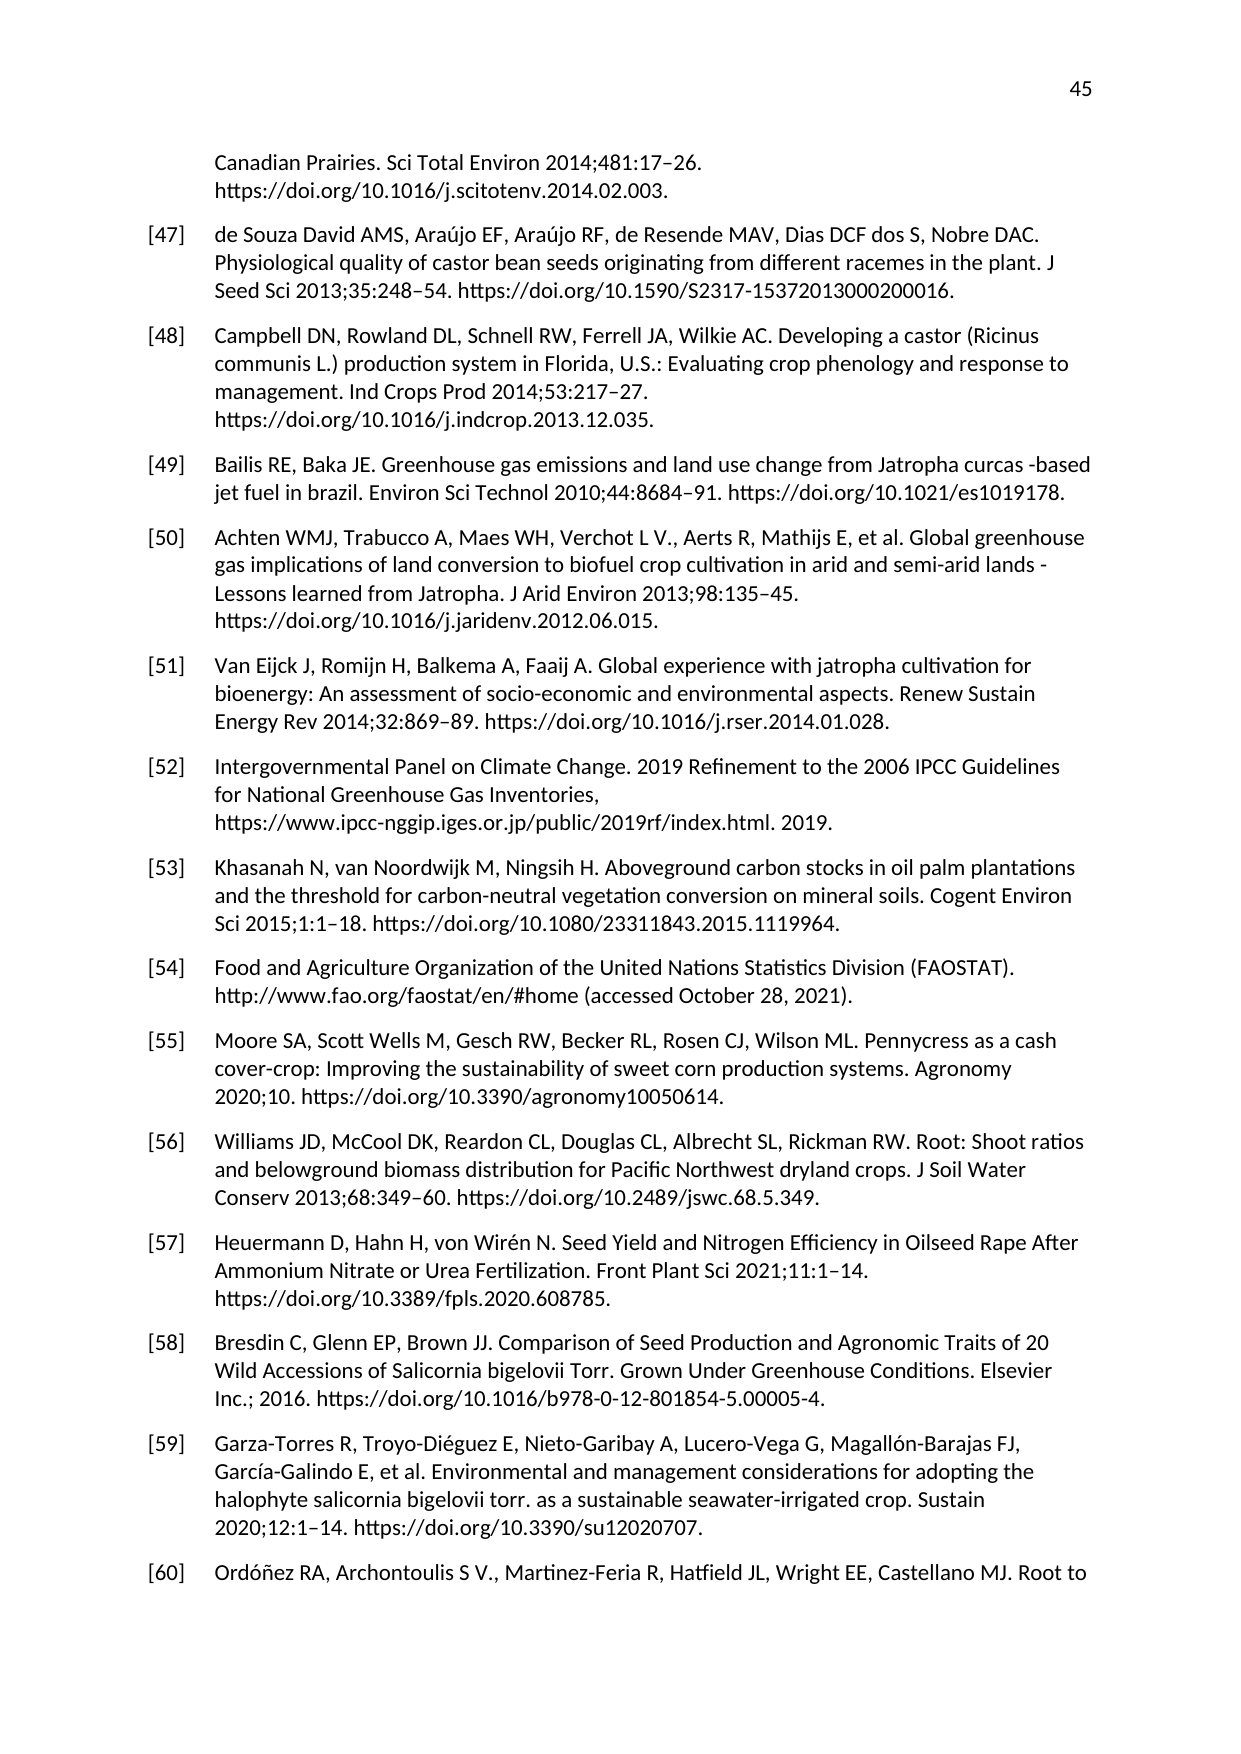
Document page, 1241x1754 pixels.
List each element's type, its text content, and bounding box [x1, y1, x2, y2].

text [58] Bresdin C, Glenn EP, Brown JJ. Comparison of Seed Production and Agronomic Traits of 20 Wild Accessions of Salicornia bigelovii Torr. Grown Under Greenhouse Conditions. Elsevier Inc.; 2016. https://doi.org/10.1016/b978-0-12-801854-5.00005-4. [148, 1328, 1092, 1412]
text [57] Heuermann D, Hahn H, von Wirén N. Seed Yield and Nitrogen Efficiency in Oilseed Rape After Ammonium Nitrate or Urea Fertilization. Front Plant Sci 2021;11:1–14. https://doi.org/10.3389/fpls.2020.608785. [148, 1228, 1092, 1312]
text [148, 148, 1092, 204]
text [50] Achten WMJ, Trabucco A, Maes WH, Verchot L V., Aerts R, Mathijs E, et al. Global greenhouse gas implications of land conversion to biofuel crop cultivation in arid and semi-arid lands - Lessons learned from Jatropha. J Arid Environ 2013;98:135–45. https://doi.org/10.1016/j.jaridenv.2012.06.015. [148, 523, 1092, 635]
text [53] Khasanah N, van Noordwijk M, Ningsih H. Aboveground carbon stocks in oil palm plantations and the threshold for carbon-neutral vegetation conversion on mineral soils. Cogent Environ Sci 2015;1:1–18. https://doi.org/10.1080/23311843.2015.1119964. [148, 853, 1092, 937]
text [49] Bailis RE, Baka JE. Greenhouse gas emissions and land use change from Jatropha curcas -based jet fuel in brazil. Environ Sci Technol 2010;44:8684–91. https://doi.org/10.1021/es1019178. [148, 450, 1092, 506]
text [59] Garza-Torres R, Troyo-Diéguez E, Nieto-Garibay A, Lucero-Vega G, Magallón-Barajas FJ, García-Galindo E, et al. Environmental and management considerations for adopting the halophyte salicornia bigelovii torr. as a sustainable seawater-irrigated crop. Sustain 2020;12:1–14. https://doi.org/10.3390/su12020707. [148, 1429, 1092, 1541]
text [56] Williams JD, McCool DK, Reardon CL, Douglas CL, Albrecht SL, Rickman RW. Root: Shoot ratios and belowground biomass distribution for Pacific Northwest dryland crops. J Soil Water Conserv 2013;68:349–60. https://doi.org/10.2489/jswc.68.5.349. [148, 1127, 1092, 1211]
text [52] Intergovernmental Panel on Climate Change. 2019 Refinement to the 2006 IPCC Guidelines for National Greenhouse Gas Inventories, https://www.ipcc-nggip.iges.or.jp/public/2019rf/index.html. 2019. [148, 752, 1092, 836]
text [148, 1558, 1092, 1586]
text [55] Moore SA, Scott Wells M, Gesch RW, Becker RL, Rosen CJ, Wilson ML. Pennycress as a cash cover-crop: Improving the sustainability of sweet corn production systems. Agronomy 2020;10. https://doi.org/10.3390/agronomy10050614. [148, 1026, 1092, 1110]
text [47] de Souza David AMS, Araújo EF, Araújo RF, de Resende MAV, Dias DCF dos S, Nobre DAC. Physiological quality of castor bean seeds originating from different racemes in the plant. J Seed Sci 2013;35:248–54. https://doi.org/10.1590/S2317-15372013000200016. [148, 220, 1092, 304]
text [48] Campbell DN, Rowland DL, Schnell RW, Ferrell JA, Wilkie AC. Developing a castor (Ricinus communis L.) production system in Florida, U.S.: Evaluating crop phenology and response to management. Ind Crops Prod 2014;53:217–27. https://doi.org/10.1016/j.indcrop.2013.12.035. [148, 321, 1092, 433]
text [54] Food and Agriculture Organization of the United Nations Statistics Division (FAOSTAT). http://www.fao.org/faostat/en/#home (accessed October 28, 2021). [148, 953, 1092, 1009]
text [51] Van Eijck J, Romijn H, Balkema A, Faaij A. Global experience with jatropha cultivation for bioenergy: An assessment of socio-economic and environmental aspects. Renew Sustain Energy Rev 2014;32:869–89. https://doi.org/10.1016/j.rser.2014.01.028. [148, 651, 1092, 735]
